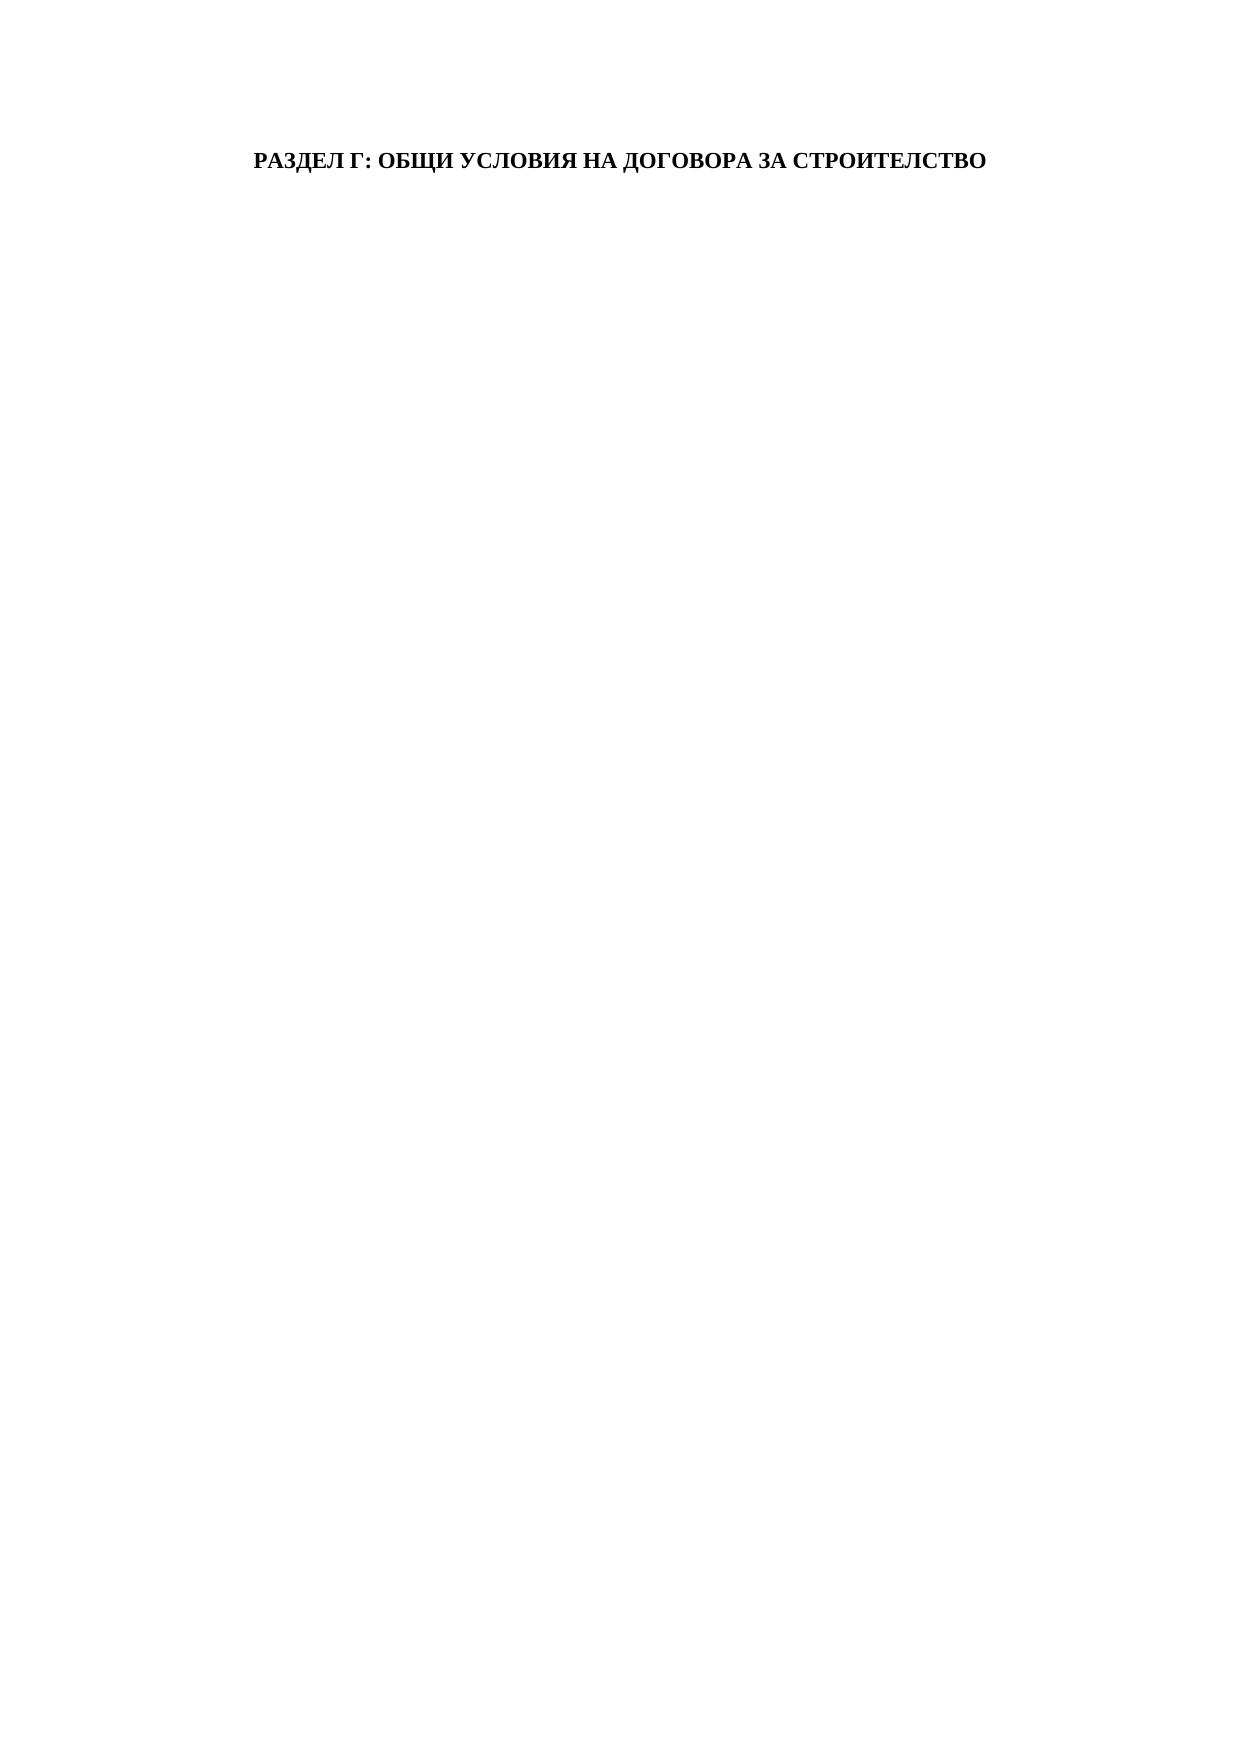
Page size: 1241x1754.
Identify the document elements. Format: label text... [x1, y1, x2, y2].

text РАЗДЕЛ Г: ОБЩИ УСЛОВИЯ НА ДОГОВОРА ЗА СТРОИТЕЛСТВО [147, 147, 1093, 173]
